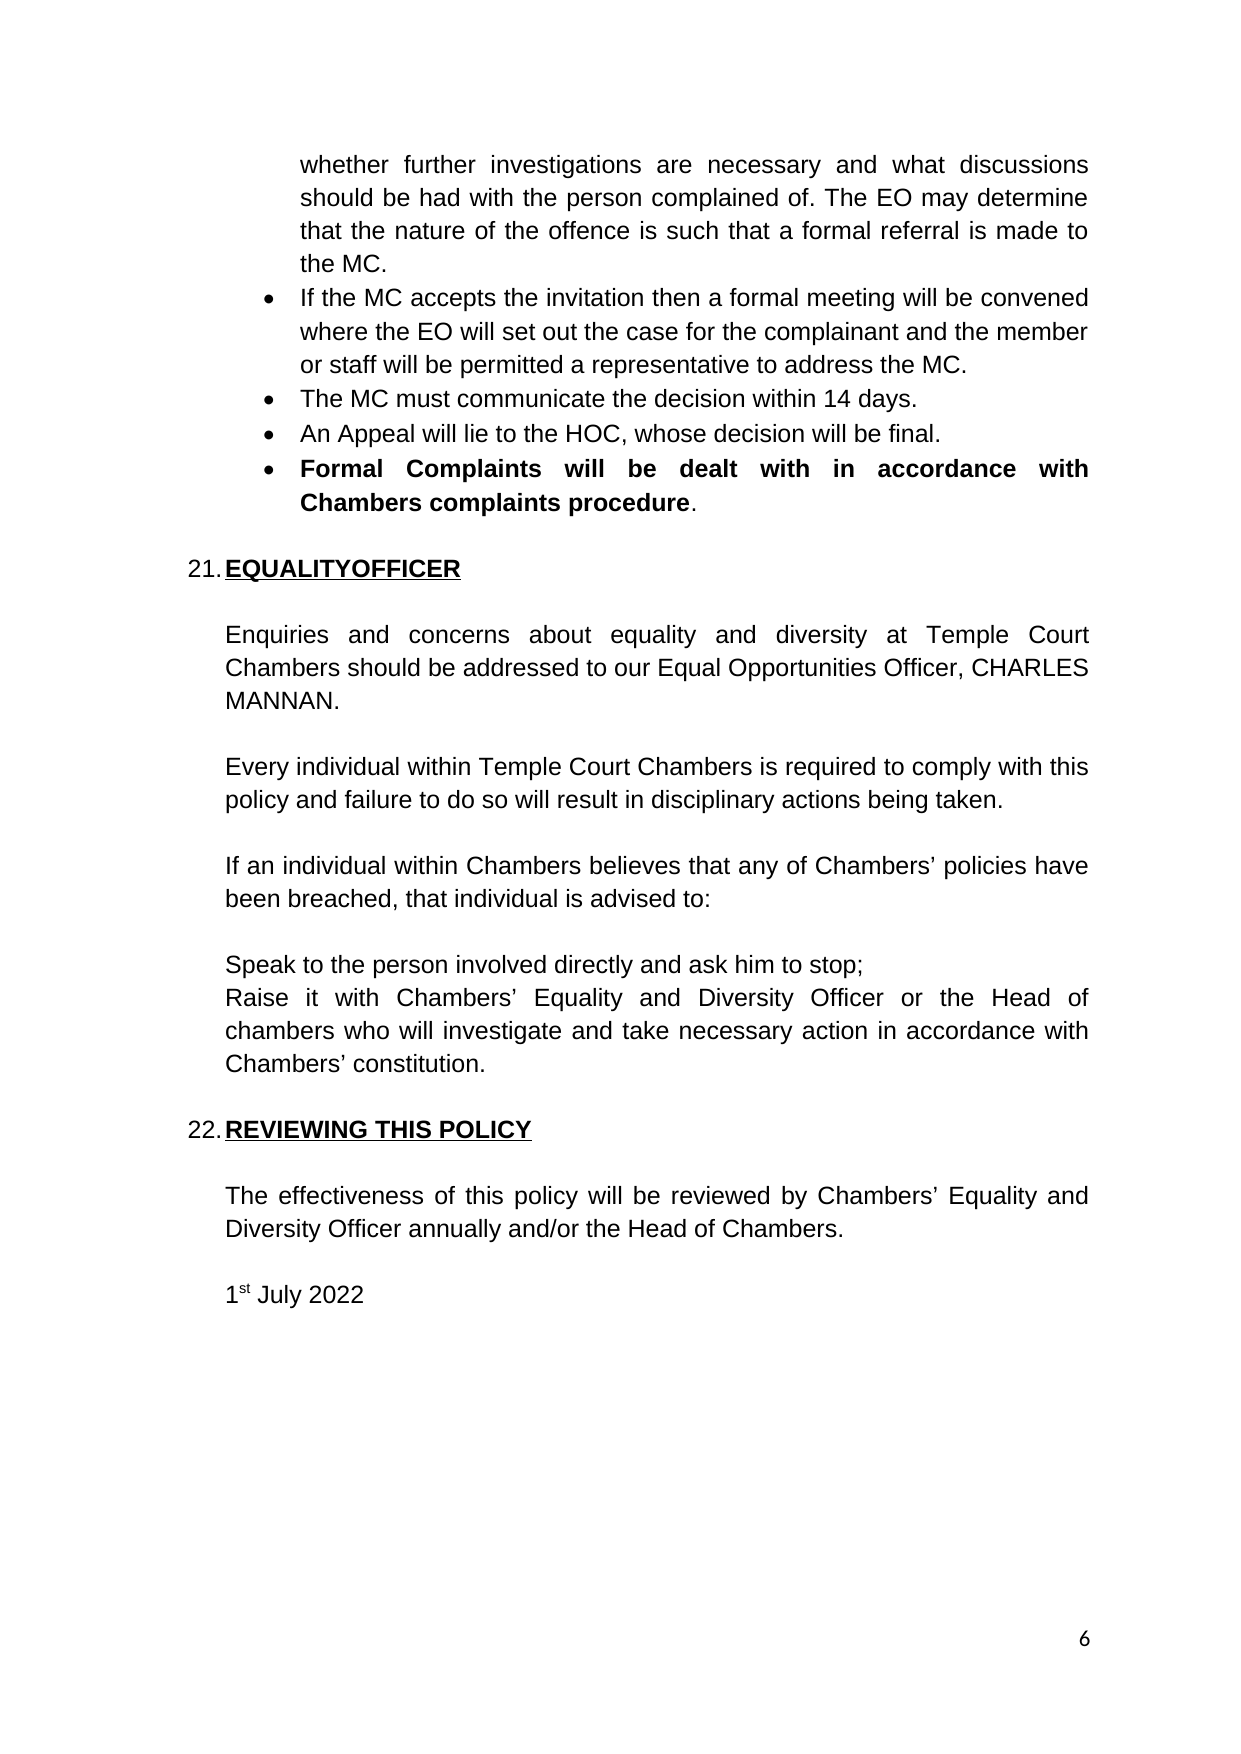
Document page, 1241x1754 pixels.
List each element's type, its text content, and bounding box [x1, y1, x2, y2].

list REVIEWING THIS POLICY [187, 1115, 1090, 1144]
list If an individual within Chambers believes that any of Chambers’ policies have been breached, that individual is advised to: [225, 851, 1090, 913]
list EQUALITYOFFICER Enquiries and concerns about equality and diversity at Temple Court Chambers should be addressed to our Equal Opportunities Officer, CHARLES MANNAN. [187, 554, 1090, 714]
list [262, 150, 1090, 278]
list Every individual within Temple Court Chambers is required to comply with this policy and failure to do so will result in disciplinary actions being taken. [225, 752, 1090, 814]
list Speak to the person involved directly and ask him to stop; [225, 950, 1090, 979]
list The effectiveness of this policy will be reviewed by Chambers’ Equality and Diversity Officer annually and/or the Head of Chambers. [225, 1181, 1090, 1243]
list The MC must communicate the decision within 14 days. [262, 383, 1090, 413]
list 1st July 2022 [225, 1280, 1090, 1309]
list Raise it with Chambers’ Equality and Diversity Officer or the Head of chambers who will investigate and take necessary action in accordance with Chambers’ constitution. [225, 983, 1090, 1078]
list If the MC accepts the invitation then a formal meeting will be convened where the EO will set out the case for the complainant and the member or staff will be permitted a representative to address the MC. [262, 282, 1090, 379]
list An Appeal will lie to the HOC, whose decision will be final. [262, 418, 1090, 448]
list Formal Complaints will be dealt with in accordance with Chambers complaints procedure. [262, 453, 1090, 516]
